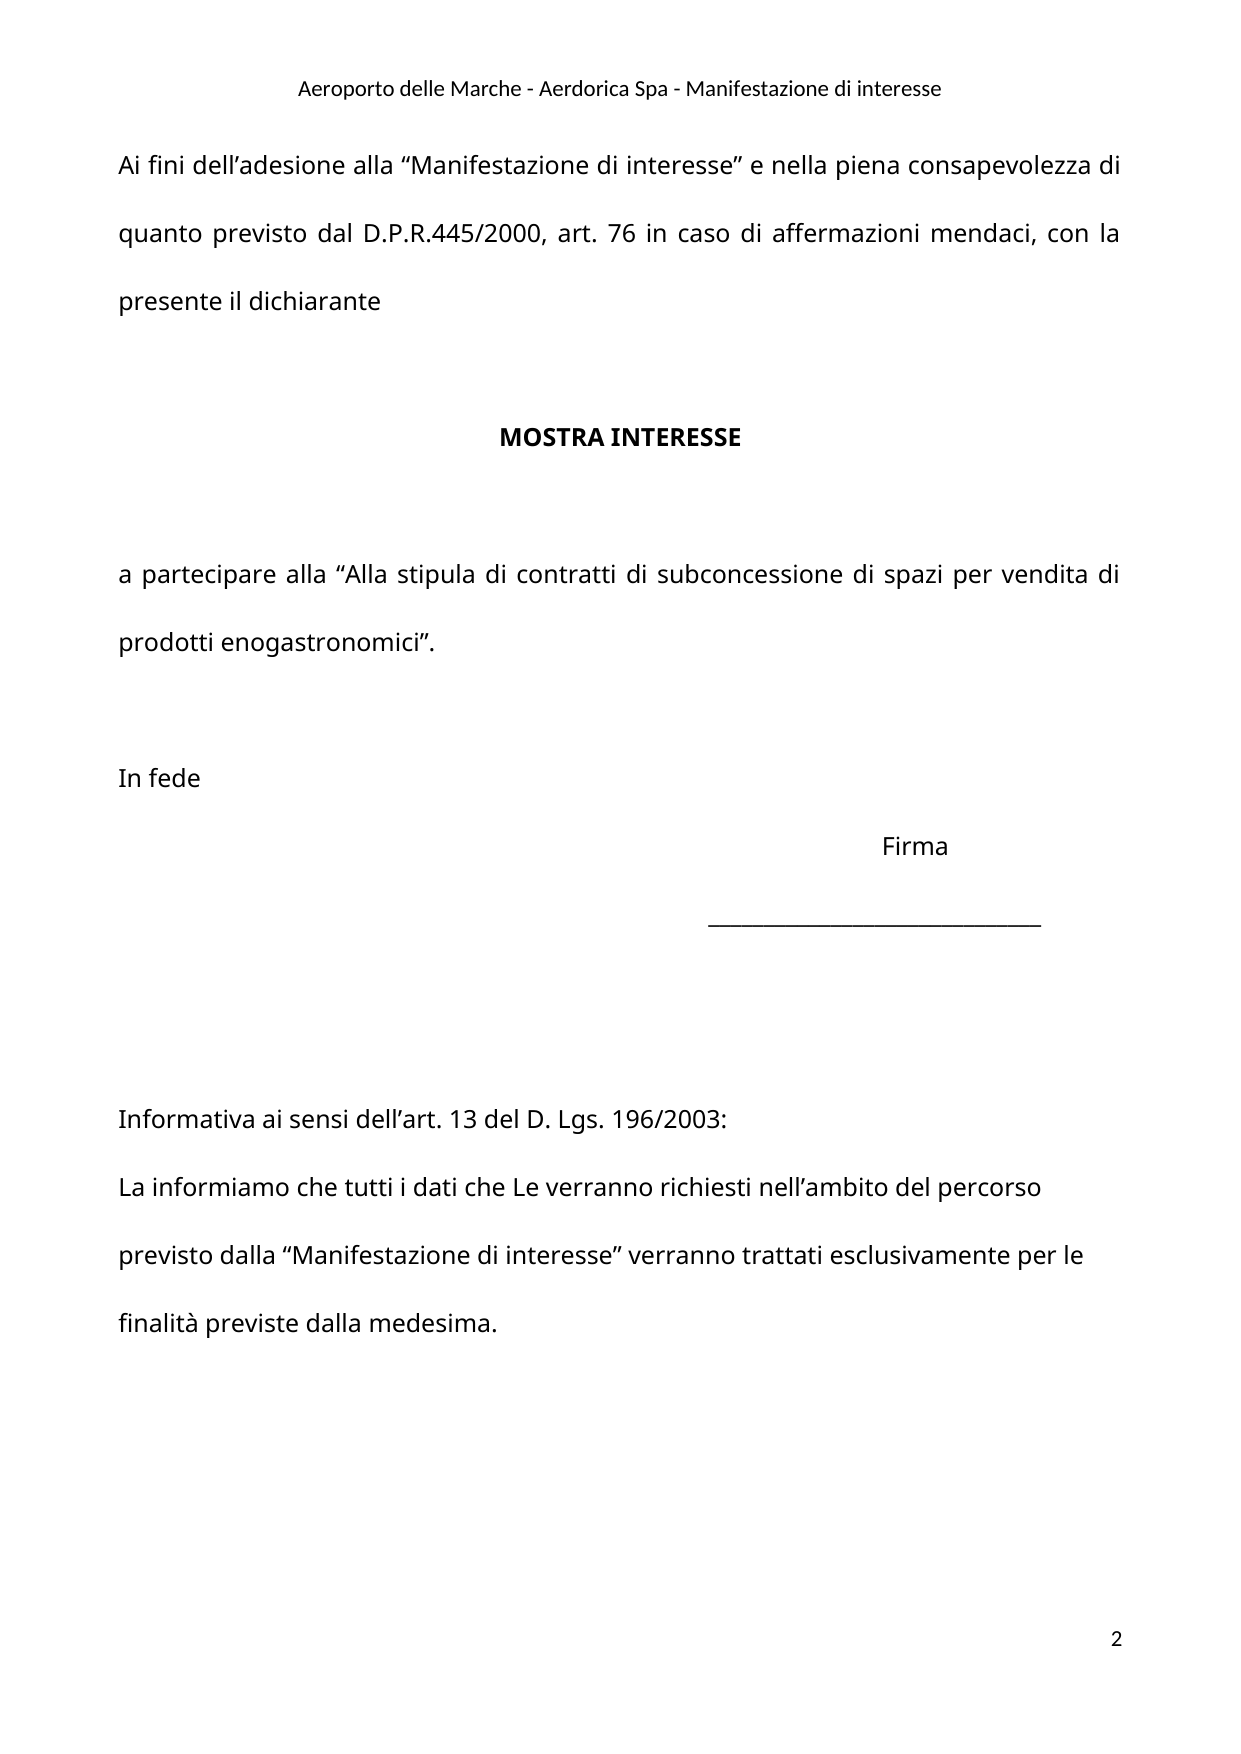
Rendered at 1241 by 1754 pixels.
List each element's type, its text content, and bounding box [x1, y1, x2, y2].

text MOSTRA INTERESSE [118, 420, 1122, 454]
text La informiamo che tutti i dati che Le verranno richiesti nell’ambito del percorso previsto dalla “Manifestazione di interesse” verranno trattati esclusivamente per le finalità previste dalla medesima. [118, 1169, 1122, 1340]
text Ai fini dell’adesione alla “Manifestazione di interesse” e nella piena consapevolezza di quanto previsto dal D.P.R.445/2000, art. 76 in caso di affermazioni mendaci, con la presente il dichiarante [118, 148, 1122, 318]
text ______________________________ [634, 897, 1122, 931]
text a partecipare alla “Alla stipula di contratti di subconcessione di spazi per vendita di prodotti enogastronomici”. [118, 556, 1122, 658]
text Informativa ai sensi dell’art. 13 del D. Lgs. 196/2003: [118, 1101, 1122, 1135]
text Firma [634, 829, 1122, 863]
text In fede [118, 761, 1122, 795]
